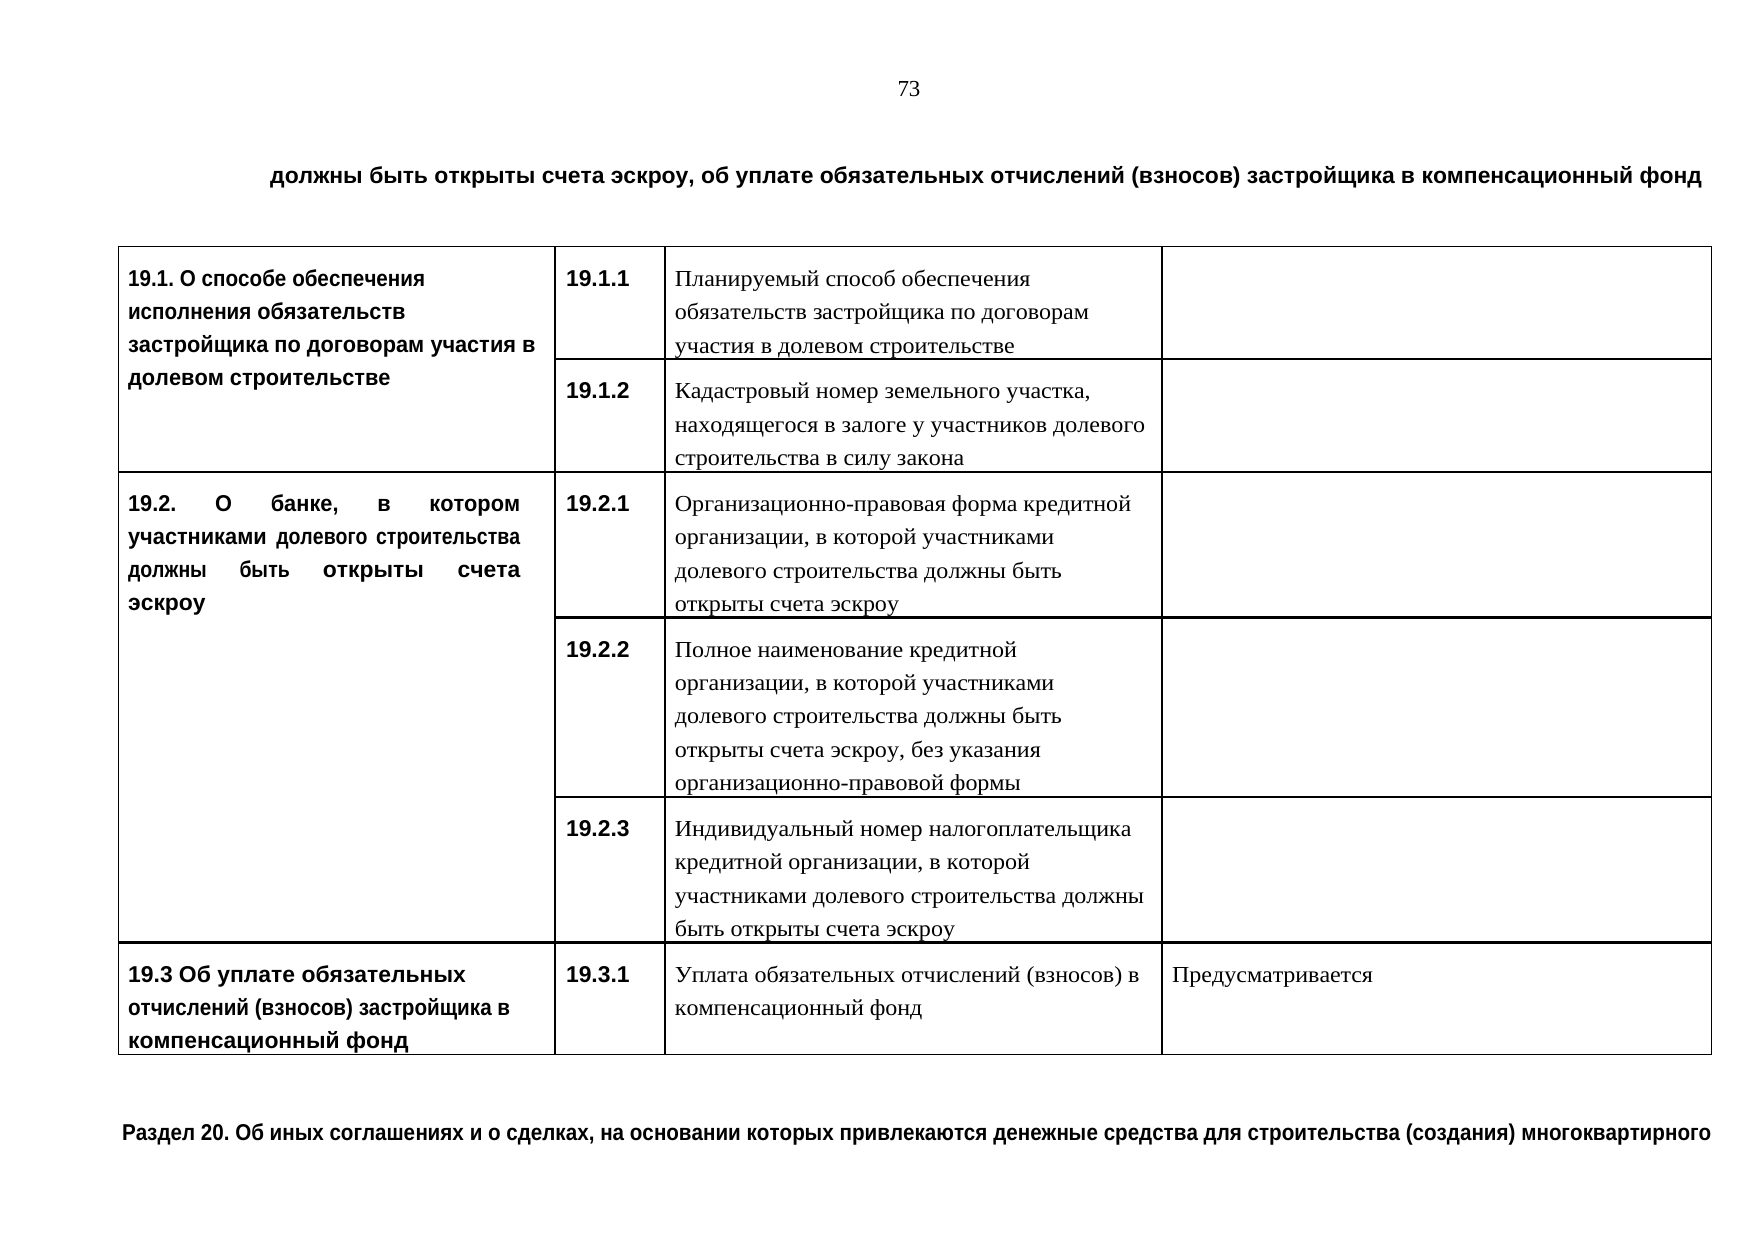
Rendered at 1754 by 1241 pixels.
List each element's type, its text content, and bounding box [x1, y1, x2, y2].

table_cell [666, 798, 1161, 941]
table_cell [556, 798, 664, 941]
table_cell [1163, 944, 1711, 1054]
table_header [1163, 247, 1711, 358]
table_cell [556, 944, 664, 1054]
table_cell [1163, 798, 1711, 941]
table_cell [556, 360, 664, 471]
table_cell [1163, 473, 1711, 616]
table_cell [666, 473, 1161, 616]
text должны быть открыты счета эскроу, об уплате обязательных отчислений (взносов) застройщика в компенсационный фонд [270, 162, 1725, 188]
text Раздел 20. Об иных соглашениях и о сделках, на основании которых привлекаются денежные средства для строительства (создания) многоквартирного [122, 1119, 1725, 1145]
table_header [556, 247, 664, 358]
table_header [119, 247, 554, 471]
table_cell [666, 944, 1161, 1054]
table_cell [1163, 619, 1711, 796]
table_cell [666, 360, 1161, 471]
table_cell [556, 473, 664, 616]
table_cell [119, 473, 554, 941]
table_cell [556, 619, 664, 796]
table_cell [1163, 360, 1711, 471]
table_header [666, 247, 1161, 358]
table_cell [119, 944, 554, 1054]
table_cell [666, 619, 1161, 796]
